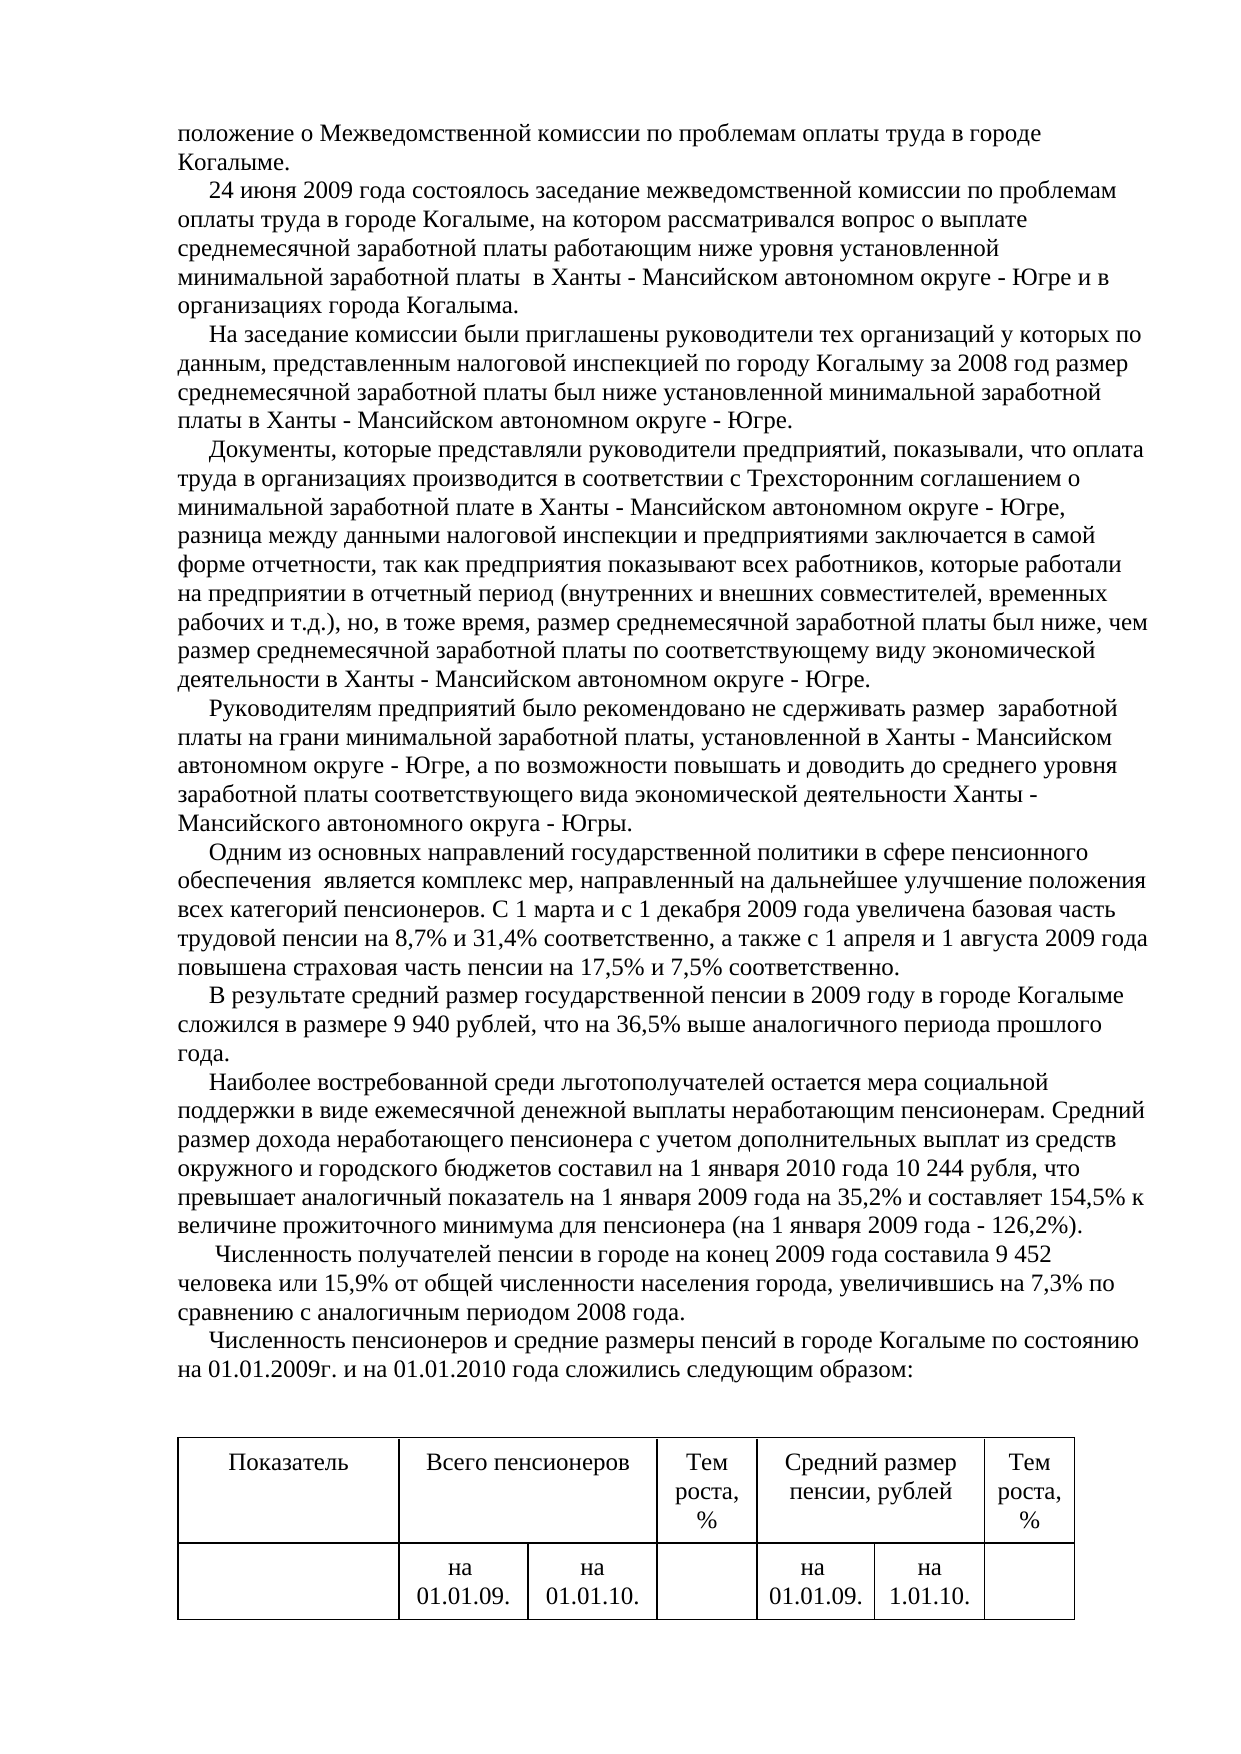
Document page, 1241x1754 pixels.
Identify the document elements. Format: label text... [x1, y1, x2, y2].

table_cell на 01.01.10. [529, 1544, 656, 1619]
table_cell [658, 1544, 756, 1619]
table_header Всего пенсионеров [400, 1438, 657, 1542]
table_cell на 01.01.09. [400, 1544, 527, 1619]
table_header Тем роста, % [658, 1438, 757, 1542]
table_cell [179, 1544, 398, 1619]
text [177, 118, 1152, 1412]
table_cell на 01.01.09. [758, 1544, 874, 1619]
table_cell [985, 1544, 1074, 1619]
table_cell на 1.01.10. [875, 1544, 984, 1619]
table_header Тем роста, % [985, 1438, 1074, 1542]
table_header Средний размер пенсии, рублей [758, 1438, 984, 1542]
table_header Показатель [179, 1438, 399, 1542]
